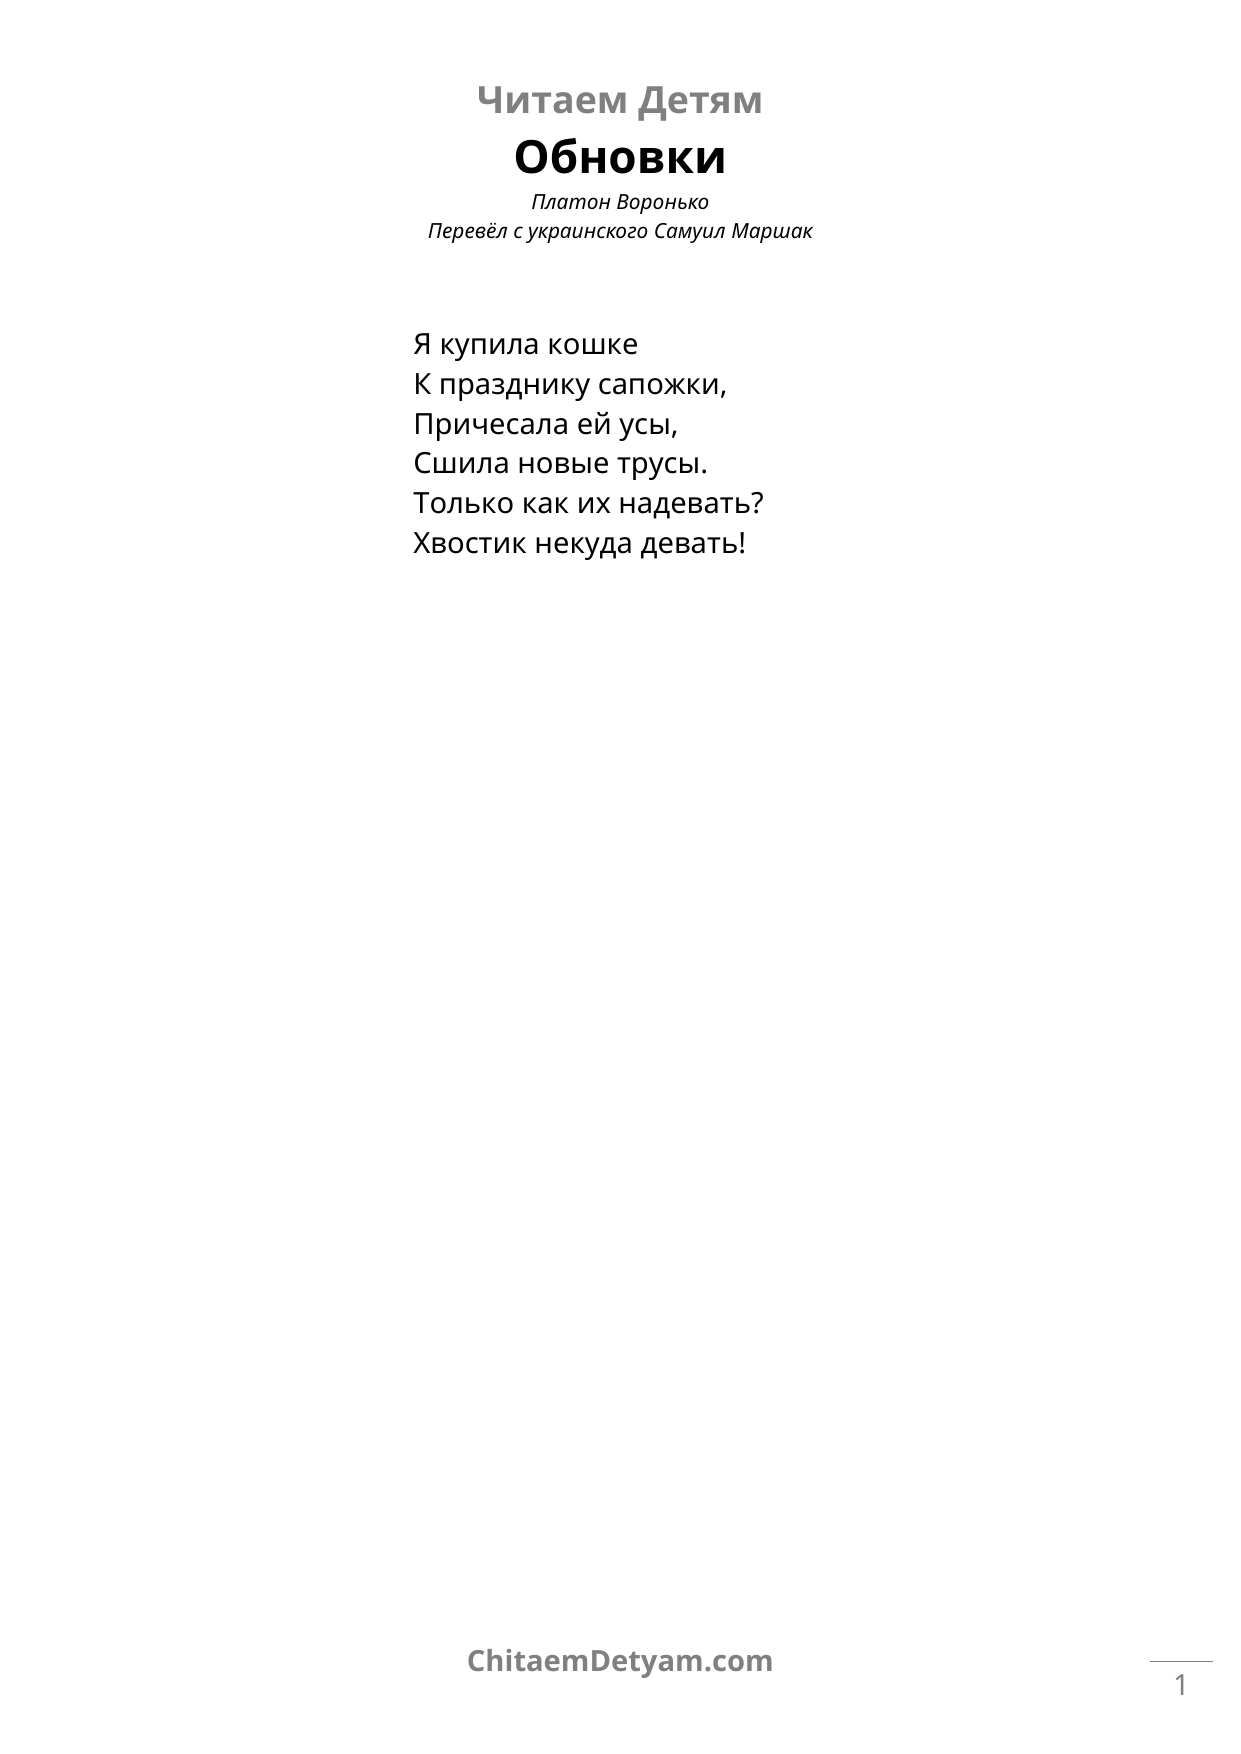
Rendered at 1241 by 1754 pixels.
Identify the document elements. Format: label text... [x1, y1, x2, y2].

text Только как их надевать? [413, 482, 1122, 522]
text Я купила кошке [413, 323, 1122, 363]
text Обновки Платон Воронько Перевёл с украинского Самуил Маршак [118, 125, 1122, 244]
text Причесала ей усы, [413, 403, 1122, 443]
text Сшила новые трусы. [413, 443, 1122, 482]
text Хвостик некуда девать! [413, 522, 1122, 562]
text К празднику сапожки, [413, 363, 1122, 403]
